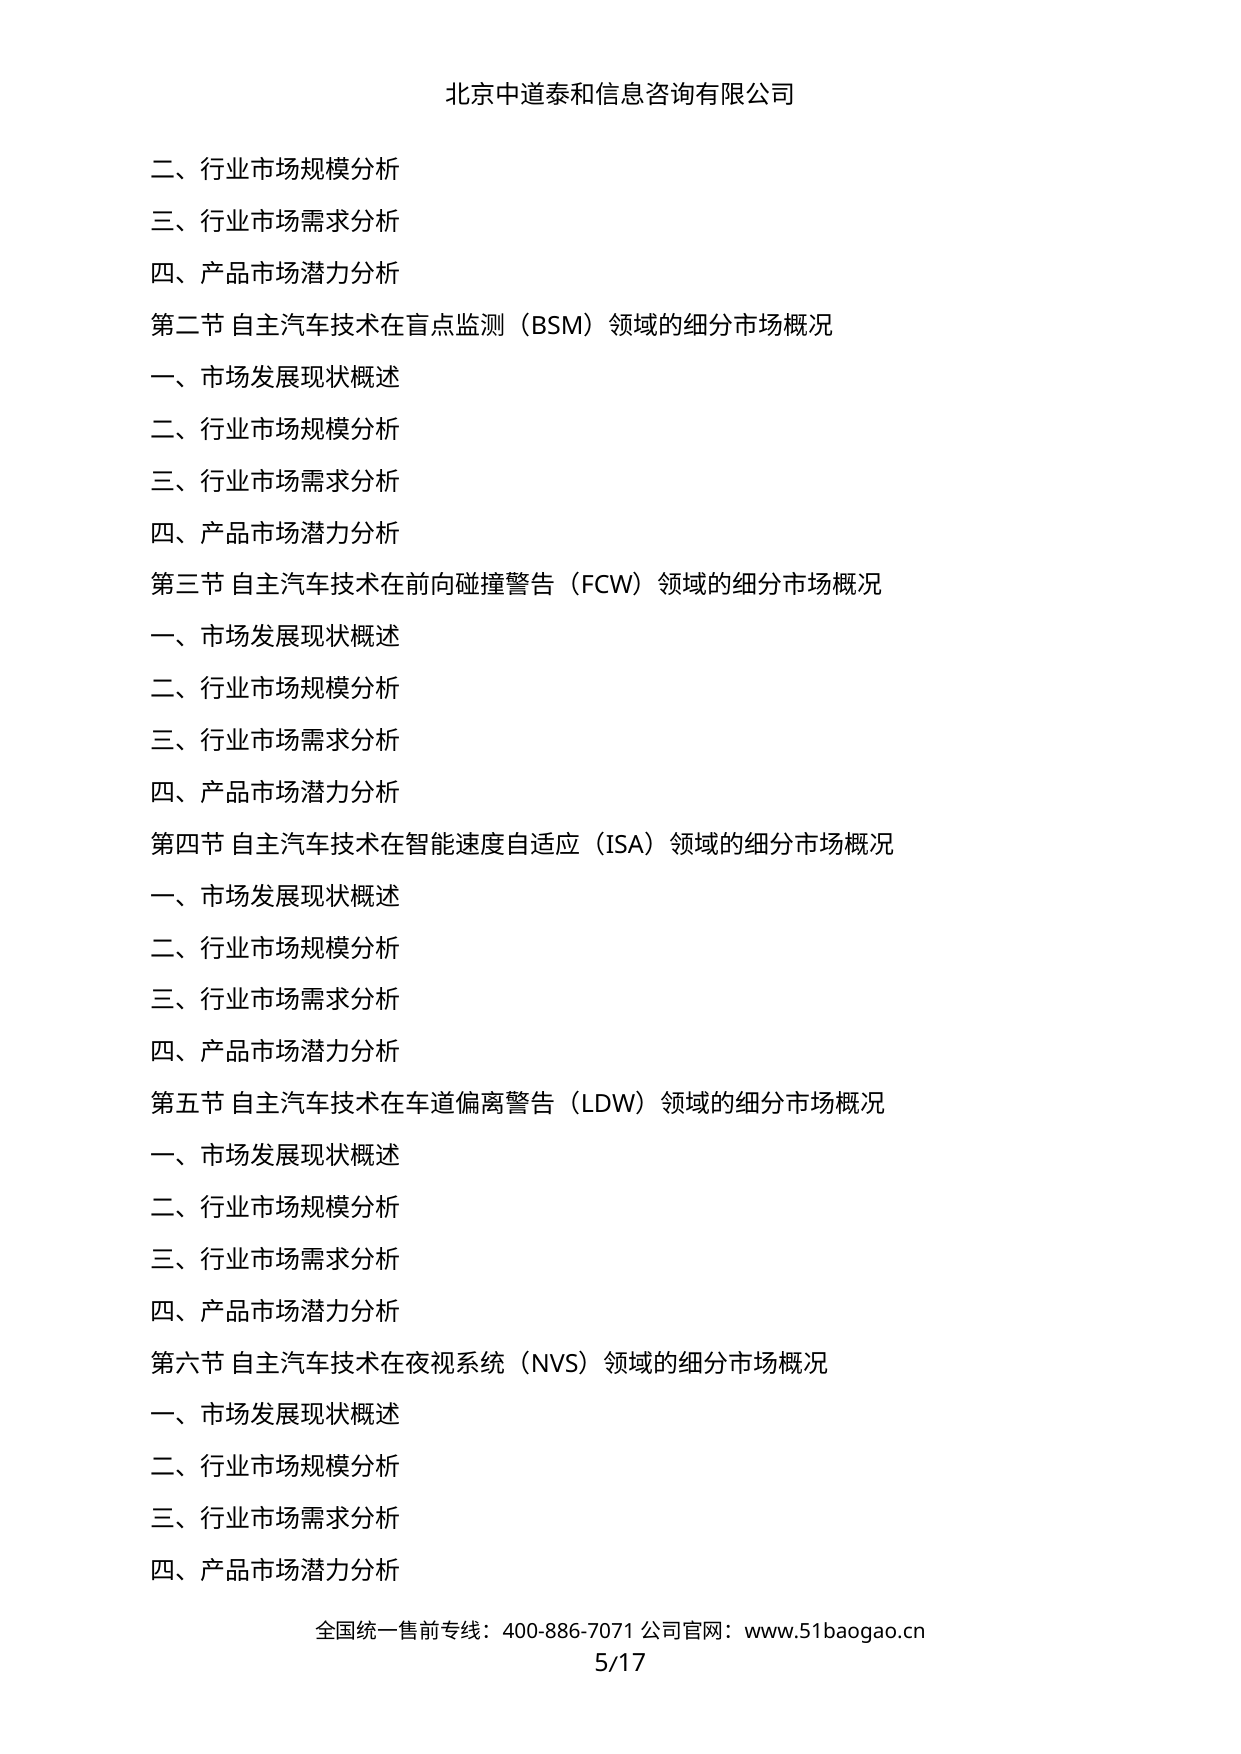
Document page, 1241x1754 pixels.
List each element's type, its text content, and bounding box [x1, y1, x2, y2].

text 二、行业市场规模分析 [150, 409, 1090, 446]
text 四、产品市场潜力分析 [150, 1291, 1090, 1327]
text 二、行业市场规模分析 [150, 1187, 1090, 1224]
text 三、行业市场需求分析 [150, 461, 1090, 497]
text 三、行业市场需求分析 [150, 202, 1090, 238]
text 一、市场发展现状概述 [150, 357, 1090, 394]
text 四、产品市场潜力分析 [150, 513, 1090, 549]
text 一、市场发展现状概述 [150, 876, 1090, 912]
text 三、行业市场需求分析 [150, 1239, 1090, 1276]
text 二、行业市场规模分析 [150, 1447, 1090, 1483]
text 二、行业市场规模分析 [150, 928, 1090, 964]
text 四、产品市场潜力分析 [150, 1032, 1090, 1068]
text 一、市场发展现状概述 [150, 1395, 1090, 1431]
text 三、行业市场需求分析 [150, 980, 1090, 1016]
text 第五节 自主汽车技术在车道偏离警告（LDW）领域的细分市场概况 [150, 1084, 1090, 1120]
text 三、行业市场需求分析 [150, 721, 1090, 757]
text 四、产品市场潜力分析 [150, 254, 1090, 290]
text 四、产品市场潜力分析 [150, 1551, 1090, 1587]
text 第二节 自主汽车技术在盲点监测（BSM）领域的细分市场概况 [150, 306, 1090, 342]
text 二、行业市场规模分析 [150, 150, 1090, 186]
text 第四节 自主汽车技术在智能速度自适应（ISA）领域的细分市场概况 [150, 824, 1090, 861]
text 一、市场发展现状概述 [150, 617, 1090, 653]
text 二、行业市场规模分析 [150, 669, 1090, 705]
text 三、行业市场需求分析 [150, 1499, 1090, 1535]
text 一、市场发展现状概述 [150, 1136, 1090, 1172]
text 第六节 自主汽车技术在夜视系统（NVS）领域的细分市场概况 [150, 1343, 1090, 1379]
text 第三节 自主汽车技术在前向碰撞警告（FCW）领域的细分市场概况 [150, 565, 1090, 601]
text 四、产品市场潜力分析 [150, 772, 1090, 809]
